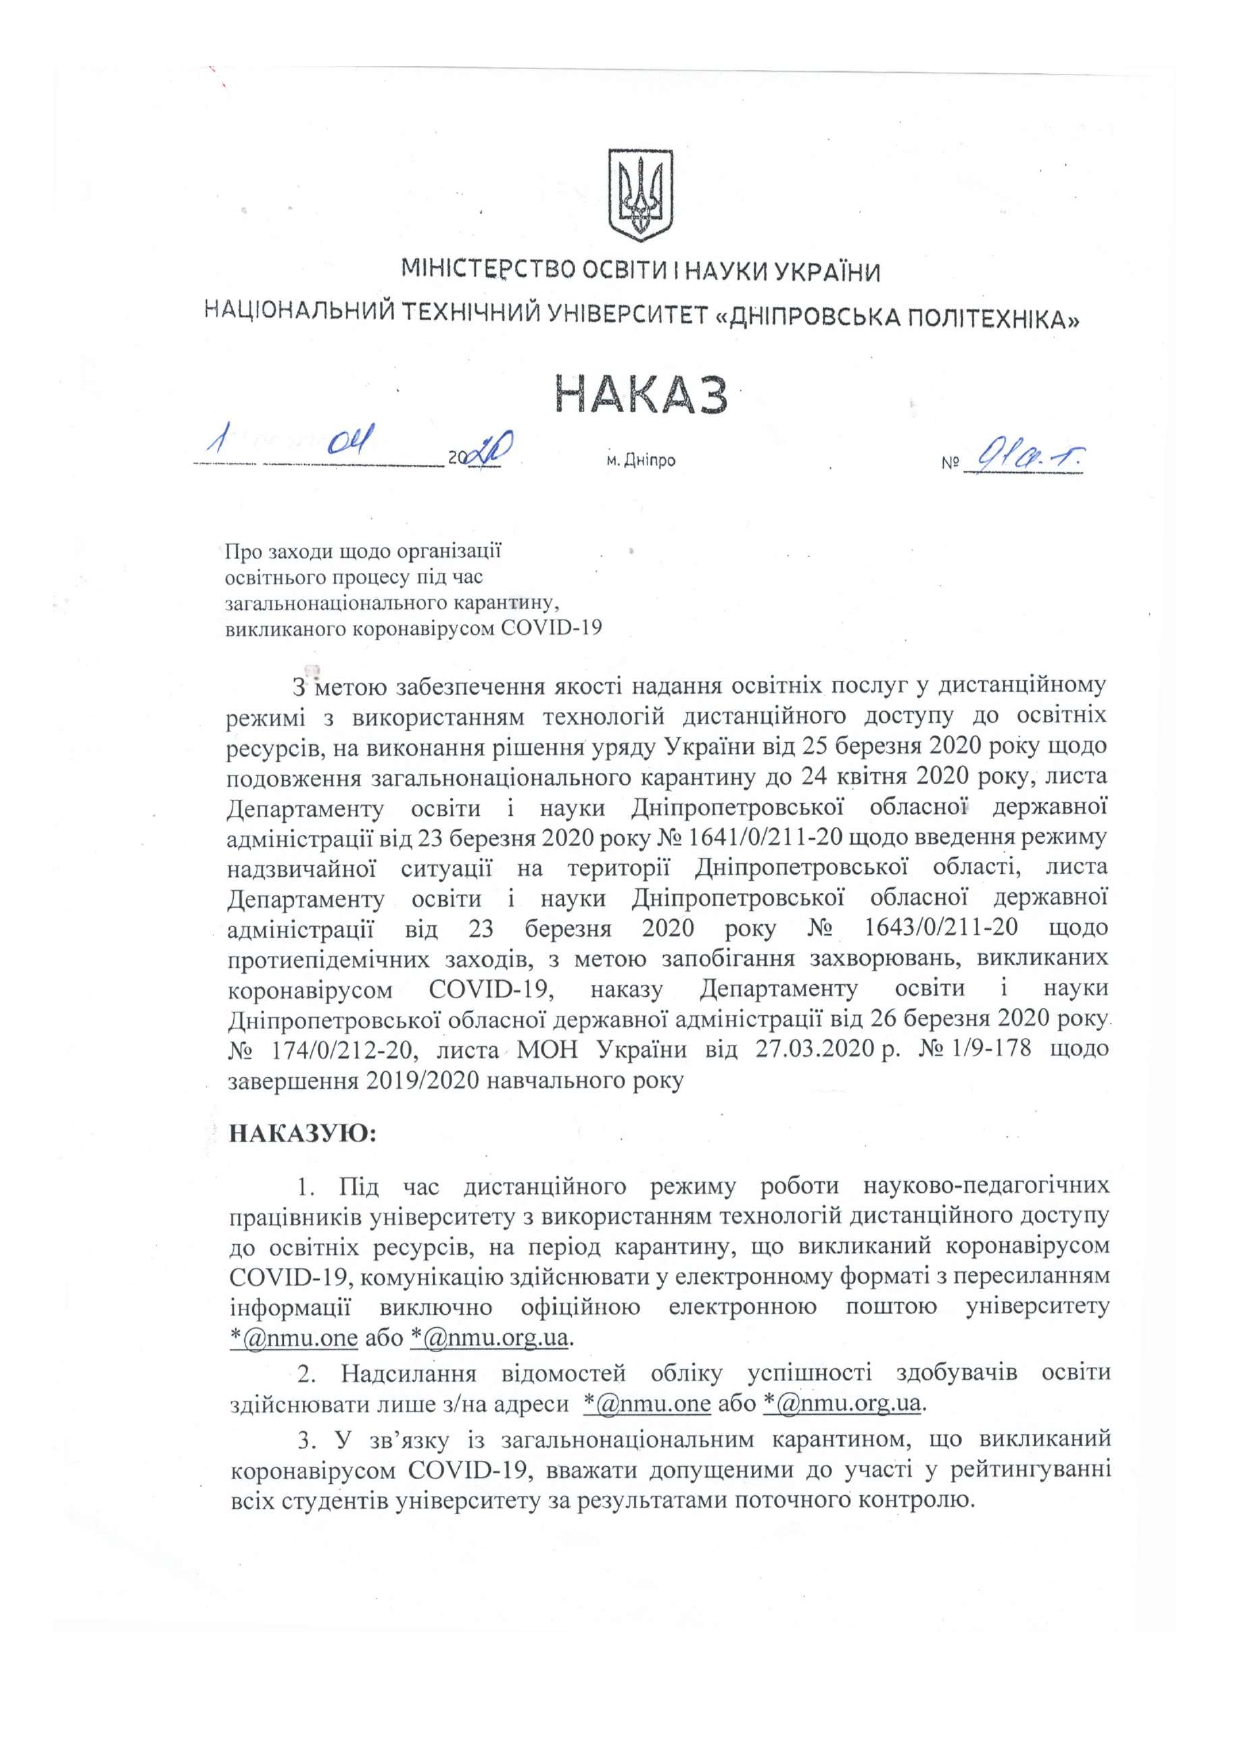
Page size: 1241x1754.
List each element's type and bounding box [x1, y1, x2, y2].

picture [53, 66, 1176, 1632]
